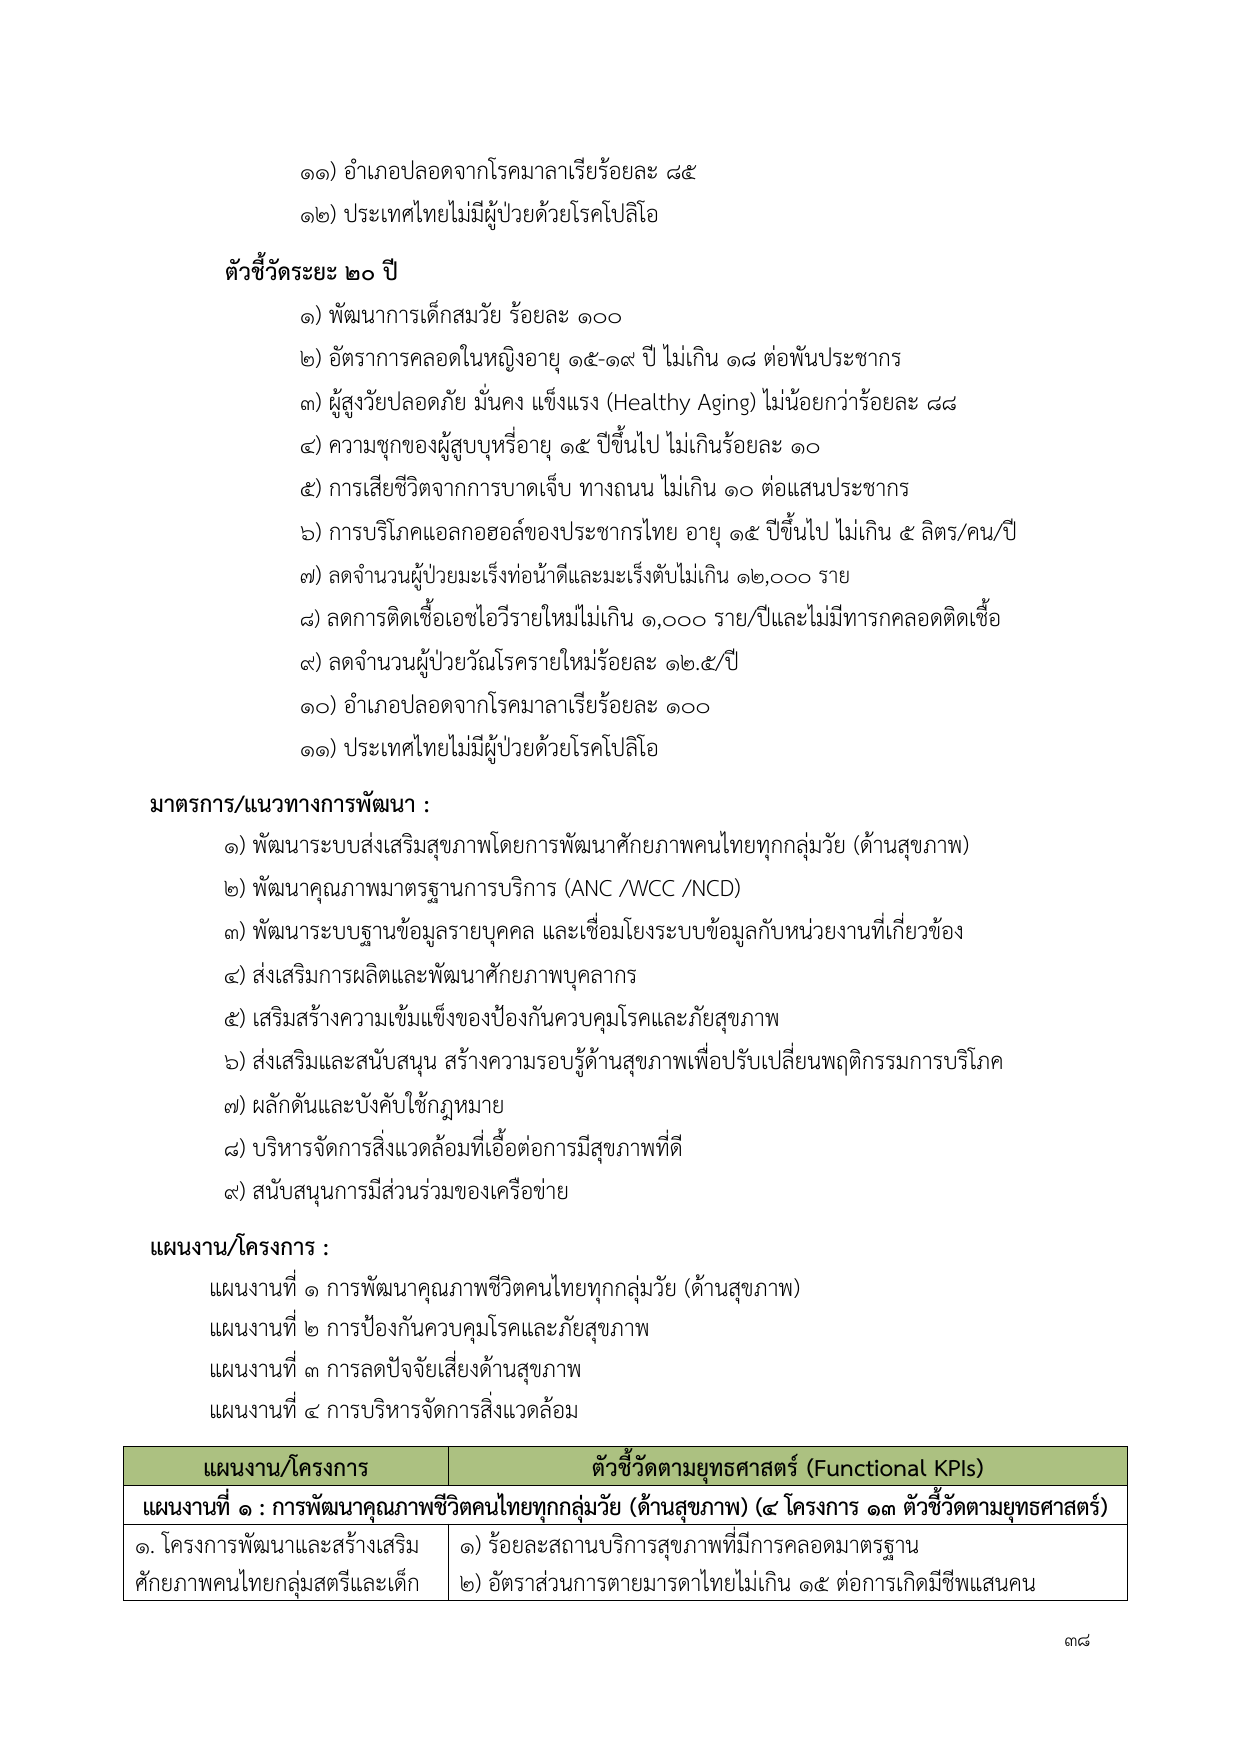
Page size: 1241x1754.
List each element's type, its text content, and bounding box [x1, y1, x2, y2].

text แผนงานที่ 1 การพัฒนาคุณภาพชีวิตคนไทยทุกกลุ่มวัย (ด้านสุขภาพ) [150, 1267, 1090, 1304]
text 3) ผู้สูงวัยปลอดภัย มั่นคง แข็งแรง (Healthy Aging) ไม่น้อยกว่าร้อยละ 88 [150, 381, 1090, 418]
text 3) พัฒนาระบบฐานข้อมูลรายบุคคล และเชื่อมโยงระบบข้อมูลกับหน่วยงานที่เกี่ยวข้อง [150, 910, 1090, 948]
table_cell แผนงานที่ 1 : การพัฒนาคุณภาพชีวิตคนไทยทุกกลุ่มวัย (ด้านสุขภาพ) (4 โครงการ 13 ตัวชี้วัดตามยุทธศาสตร์) [124, 1486, 1127, 1523]
text 9) สนับสนุนการมีส่วนร่วมของเครือข่าย [150, 1170, 1090, 1208]
text 6) การบริโภคแอลกอฮอล์ของประชากรไทย อายุ 15 ปีขึ้นไป ไม่เกิน 5 ลิตร/คน/ปี [150, 511, 1090, 548]
text ตัวชี้วัดระยะ 20 ปี [150, 251, 1090, 288]
text 4) ความชุกของผู้สูบบุหรี่อายุ 15 ปีขึ้นไป ไม่เกินร้อยละ 10 [150, 424, 1090, 462]
text แผนงาน/โครงการ : [150, 1226, 1090, 1264]
text 4) ส่งเสริมการผลิตและพัฒนาศักยภาพบุคลากร [150, 954, 1090, 991]
text 8) บริหารจัดการสิ่งแวดล้อมที่เอื้อต่อการมีสุขภาพที่ดี [150, 1127, 1090, 1165]
text 11) ประเทศไทยไม่มีผู้ป่วยด้วยโรคโปลิโอ [150, 727, 1090, 765]
text 7) ลดจำนวนผู้ป่วยมะเร็งท่อน้าดีและมะเร็งตับไม่เกิน 12,000 ราย [150, 554, 1090, 592]
table_header ตัวชี้วัดตามยุทธศาสตร์ (Functional KPIs) [449, 1447, 1127, 1485]
text 2) อัตราการคลอดในหญิงอายุ 15-19 ปี ไม่เกิน 18 ต่อพันประชากร [150, 337, 1090, 375]
text 1) พัฒนาการเด็กสมวัย ร้อยละ 100 [150, 294, 1090, 332]
text 7) ผลักดันและบังคับใช้กฎหมาย [150, 1084, 1090, 1121]
text 6) ส่งเสริมและสนับสนุน สร้างความรอบรู้ด้านสุขภาพเพื่อปรับเปลี่ยนพฤติกรรมการบริโภค [150, 1040, 1090, 1078]
text มาตรการ/แนวทางการพัฒนา : [150, 783, 1090, 821]
text 10) อำเภอปลอดจากโรคมาลาเรียร้อยละ100 [150, 684, 1090, 722]
text 8) ลดการติดเชื้อเอชไอวีรายใหม่ไม่เกิน 1,000 ราย/ปีและไม่มีทารกคลอดติดเชื้อ [150, 597, 1090, 635]
text 5) เสริมสร้างความเข้มแข็งของป้องกันควบคุมโรคและภัยสุขภาพ [150, 997, 1090, 1035]
table_header แผนงาน/โครงการ [124, 1447, 448, 1485]
text แผนงานที่ 2 การป้องกันควบคุมโรคและภัยสุขภาพ [209, 1307, 1090, 1345]
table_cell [124, 1525, 448, 1600]
text 12) ประเทศไทยไม่มีผู้ป่วยด้วยโรคโปลิโอ [150, 193, 1090, 231]
text แผนงานที่ 3 การลดปัจจัยเสี่ยงด้านสุขภาพ [209, 1348, 1090, 1386]
text แผนงานที่ 4 การบริหารจัดการสิ่งแวดล้อม [209, 1389, 1090, 1426]
text 2) พัฒนาคุณภาพมาตรฐานการบริการ (ANC /WCC /NCD) [150, 867, 1090, 905]
text 5) การเสียชีวิตจากการบาดเจ็บ ทางถนน ไม่เกิน10 ต่อแสนประชากร [150, 467, 1090, 505]
text 11) อำเภอปลอดจากโรคมาลาเรียร้อยละ 85 [150, 150, 1090, 188]
text 1) พัฒนาระบบส่งเสริมสุขภาพโดยการพัฒนาศักยภาพคนไทยทุกกลุ่มวัย (ด้านสุขภาพ) [150, 824, 1090, 861]
text 9) ลดจำนวนผู้ป่วยวัณโรครายใหม่ร้อยละ 12.5/ปี [150, 641, 1090, 678]
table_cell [449, 1525, 1127, 1600]
